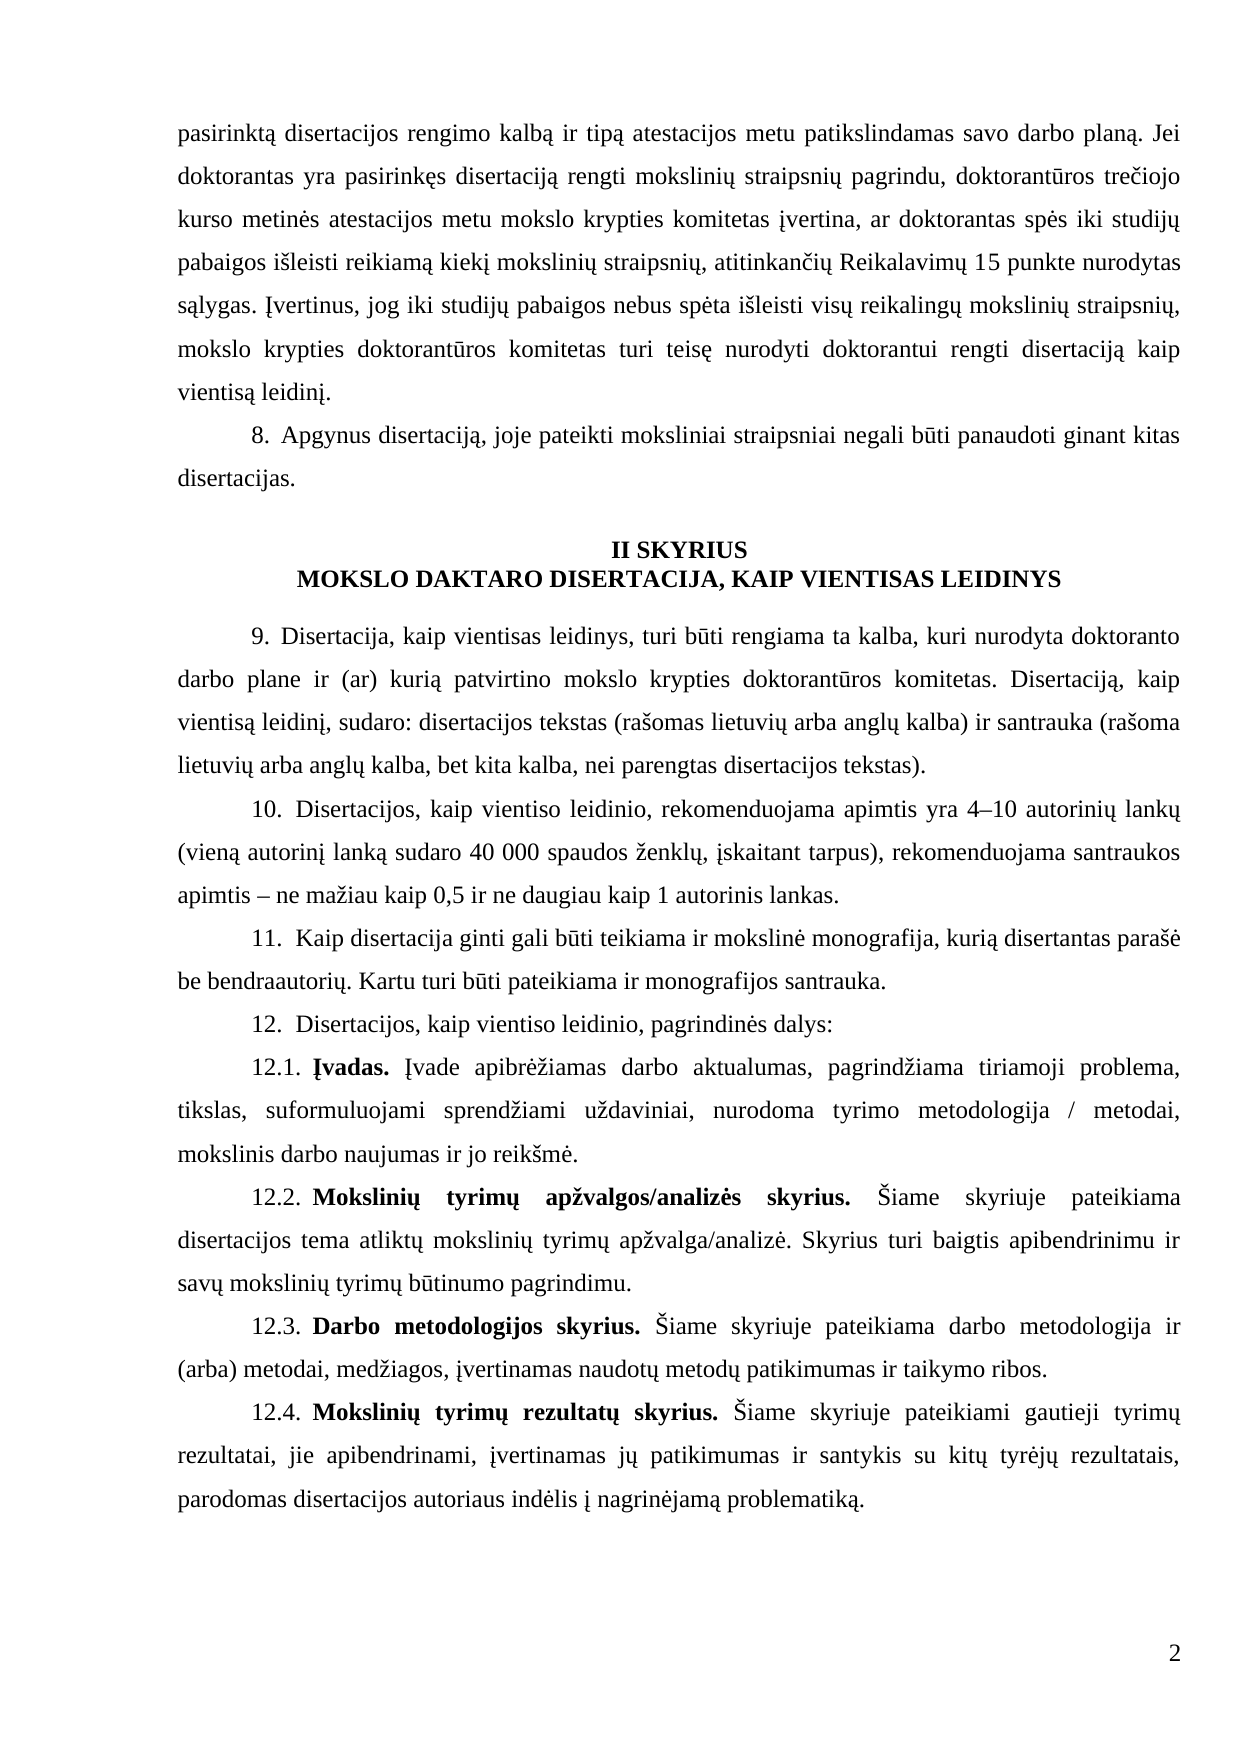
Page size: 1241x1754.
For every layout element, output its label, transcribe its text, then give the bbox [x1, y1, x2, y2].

list Darbo metodologijos skyrius. Šiame skyriuje pateikiama darbo metodologija ir (arba) metodai, medžiagos, įvertinamas naudotų metodų patikimumas ir taikymo ribos. [177, 1311, 1181, 1383]
text MOKSLO DAKTARO DISERTACIJA, KAIP VIENTISAS LEIDINYS [177, 564, 1181, 592]
list Disertacija, kaip vientisas leidinys, turi būti rengiama ta kalba, kuri nurodyta doktoranto darbo plane ir (ar) kurią patvirtino mokslo krypties doktorantūros komitetas. Disertaciją, kaip vientisą leidinį, sudaro: disertacijos tekstas (rašomas lietuvių arba anglų kalba) ir santrauka (rašoma lietuvių arba anglų kalba, bet kita kalba, nei parengtas disertacijos tekstas). [177, 621, 1181, 779]
list Disertacijos, kaip vientiso leidinio, rekomenduojama apimtis yra 4–10 autorinių lankų (vieną autorinį lanką sudaro 40 000 spaudos ženklų, įskaitant tarpus), rekomenduojama santraukos apimtis – ne mažiau kaip 0,5 ir ne daugiau kaip 1 autorinis lankas. [177, 794, 1181, 909]
list Disertacijos, kaip vientiso leidinio, pagrindinės dalys: [177, 1009, 1181, 1038]
list Kaip disertacija ginti gali būti teikiama ir mokslinė monografija, kurią disertantas parašė be bendraautorių. Kartu turi būti pateikiama ir monografijos santrauka. [177, 923, 1181, 995]
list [177, 118, 1181, 406]
list Apgynus disertaciją, joje pateikti moksliniai straipsniai negali būti panaudoti ginant kitas disertacijas. [177, 420, 1181, 492]
list Įvadas. Įvade apibrėžiamas darbo aktualumas, pagrindžiama tiriamoji problema, tikslas, suformuluojami sprendžiami uždaviniai, nurodoma tyrimo metodologija / metodai, mokslinis darbo naujumas ir jo reikšmė. [177, 1052, 1181, 1167]
list Mokslinių tyrimų apžvalgos/analizės skyrius. Šiame skyriuje pateikiama disertacijos tema atliktų mokslinių tyrimų apžvalga/analizė. Skyrius turi baigtis apibendrinimu ir savų mokslinių tyrimų būtinumo pagrindimu. [177, 1182, 1181, 1297]
text II SKYRIUS [177, 535, 1181, 564]
list Mokslinių tyrimų rezultatų skyrius. Šiame skyriuje pateikiami gautieji tyrimų rezultatai, jie apibendrinami, įvertinamas jų patikimumas ir santykis su kitų tyrėjų rezultatais, parodomas disertacijos autoriaus indėlis į nagrinėjamą problematiką. [177, 1397, 1181, 1512]
